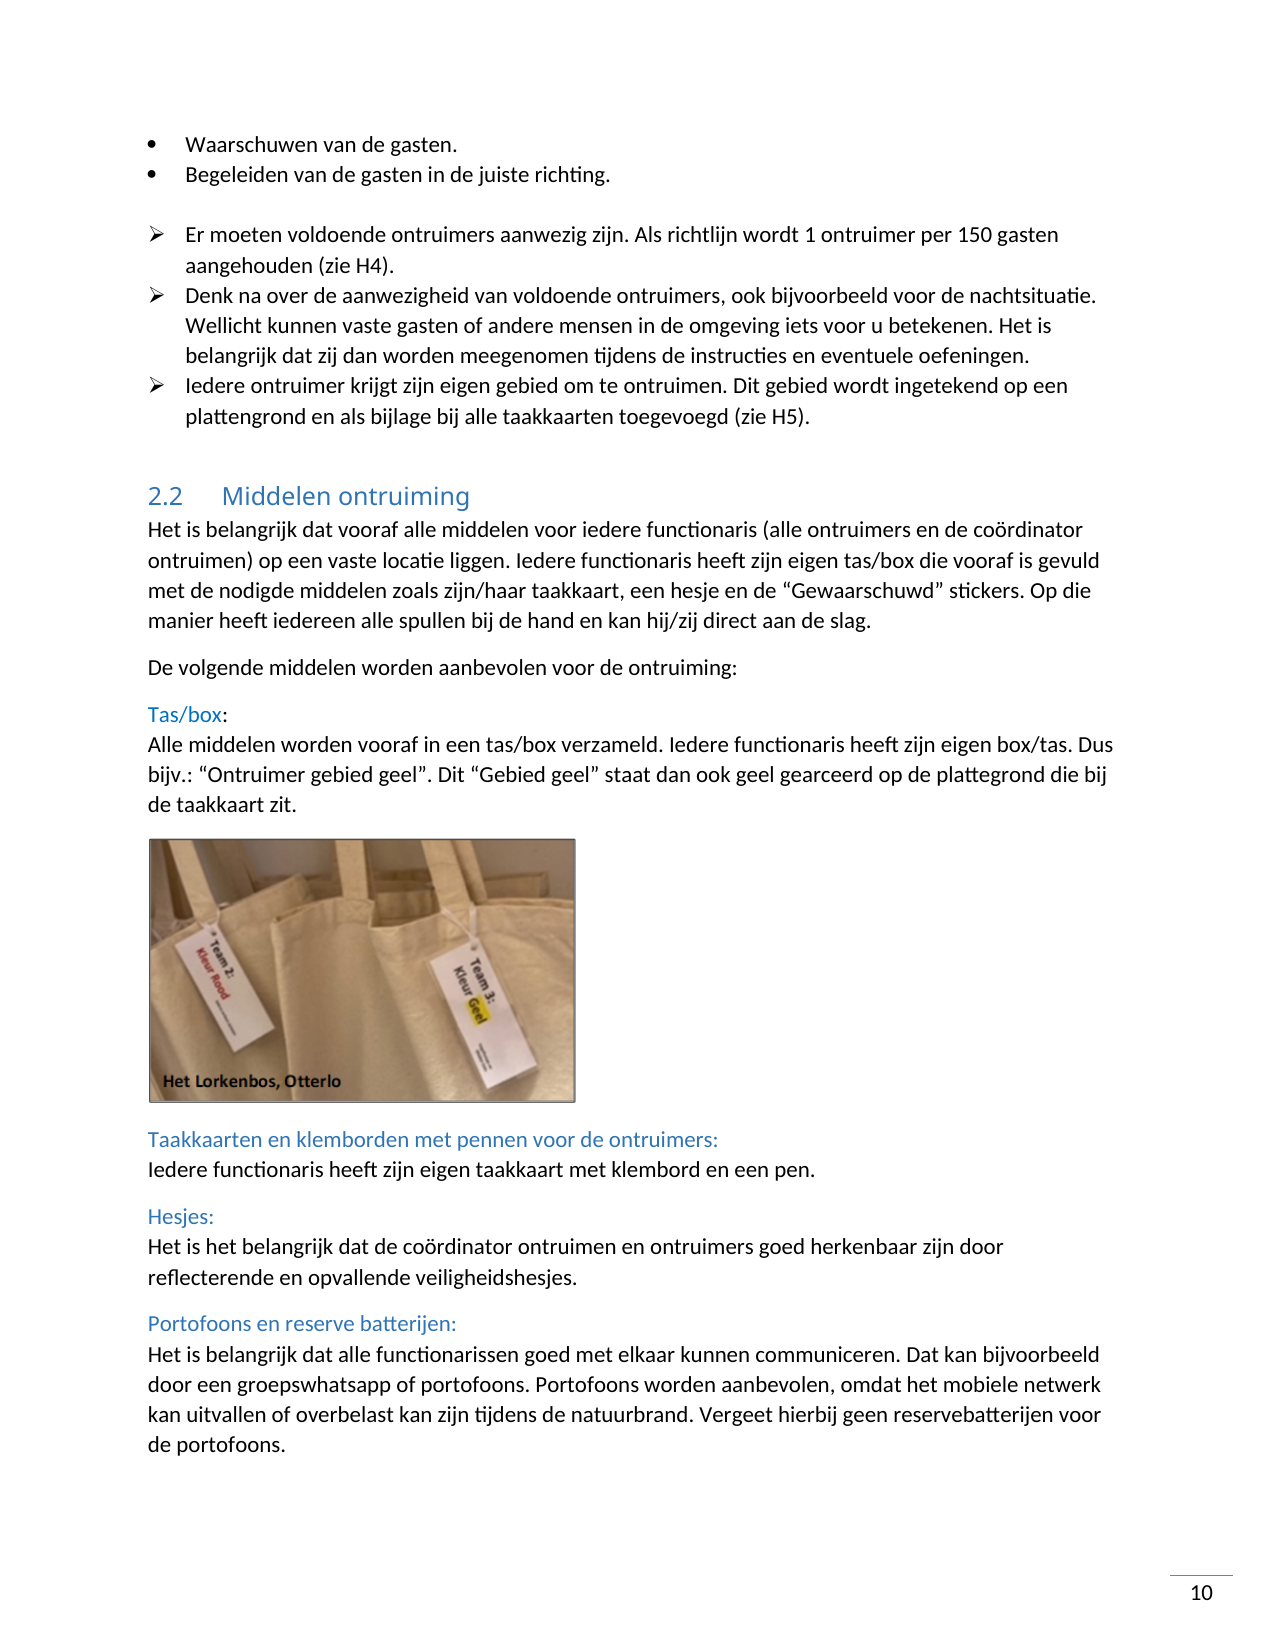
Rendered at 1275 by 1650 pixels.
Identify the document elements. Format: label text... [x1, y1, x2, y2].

text De volgende middelen worden aanbevolen voor de ontruiming: [148, 562, 1127, 591]
list Iedere ontruimer krijgt zijn eigen gebied om te ontruimen. Dit gebied wordt ingetekend op een plattengrond en als bijlage bij alle taakkaarten toegevoegd (zie H5). [148, 281, 1127, 369]
list Er moeten voldoende ontruimers aanwezig zijn. Als richtlijn wordt 1 ontruimer per 150 gasten aangehouden (zie H4). [148, 130, 1127, 188]
text Hesjes: Het is het belangrijk dat de coördinator ontruimen en ontruimers goed herkenbaar zijn door reflecterende en opvallende veiligheidshesjes. [148, 1112, 1127, 1200]
picture [147, 746, 580, 1016]
list Denk na over de aanwezigheid van voldoende ontruimers, ook bijvoorbeeld voor de nachtsituatie. Wellicht kunnen vaste gasten of andere mensen in de omgeving iets voor u betekenen. Het is belangrijk dat zij dan worden meegenomen tijdens de instructies en eventuele oefeningen. [148, 190, 1127, 279]
text Taakkaarten en klemborden met pennen voor de ontruimers: Iedere functionaris heeft zijn eigen taakkaart met klembord en een pen. [148, 1034, 1127, 1093]
text 2.2 Middelen ontruiming [148, 388, 1127, 422]
text Portofoons en reserve batterijen: Het is belangrijk dat alle functionarissen goed met elkaar kunnen communiceren. Dat kan bijvoorbeeld door een groepswhatsapp of portofoons. Portofoons worden aanbevolen, omdat het mobiele netwerk kan uitvallen of overbelast kan zijn tijdens de natuurbrand. Vergeet hierbij geen reservebatterijen voor de portofoons. [148, 1219, 1127, 1368]
text Tas/box: Alle middelen worden vooraf in een tas/box verzameld. Iedere functionaris heeft zijn eigen box/tas. Dus bijv.: “Ontruimer gebied geel”. Dit “Gebied geel” staat dan ook geel gearceerd op de plattegrond die bij de taakkaart zit. [148, 609, 1127, 728]
text Het is belangrijk dat vooraf alle middelen voor iedere functionaris (alle ontruimers en de coördinator ontruimen) op een vaste locatie liggen. Iedere functionaris heeft zijn eigen tas/box die vooraf is gevuld met de nodigde middelen zoals zijn/haar taakkaart, een hesje en de “Gewaarschuwd” stickers. Op die manier heeft iedereen alle spullen bij de hand en kan hij/zij direct aan de slag. [148, 425, 1127, 544]
